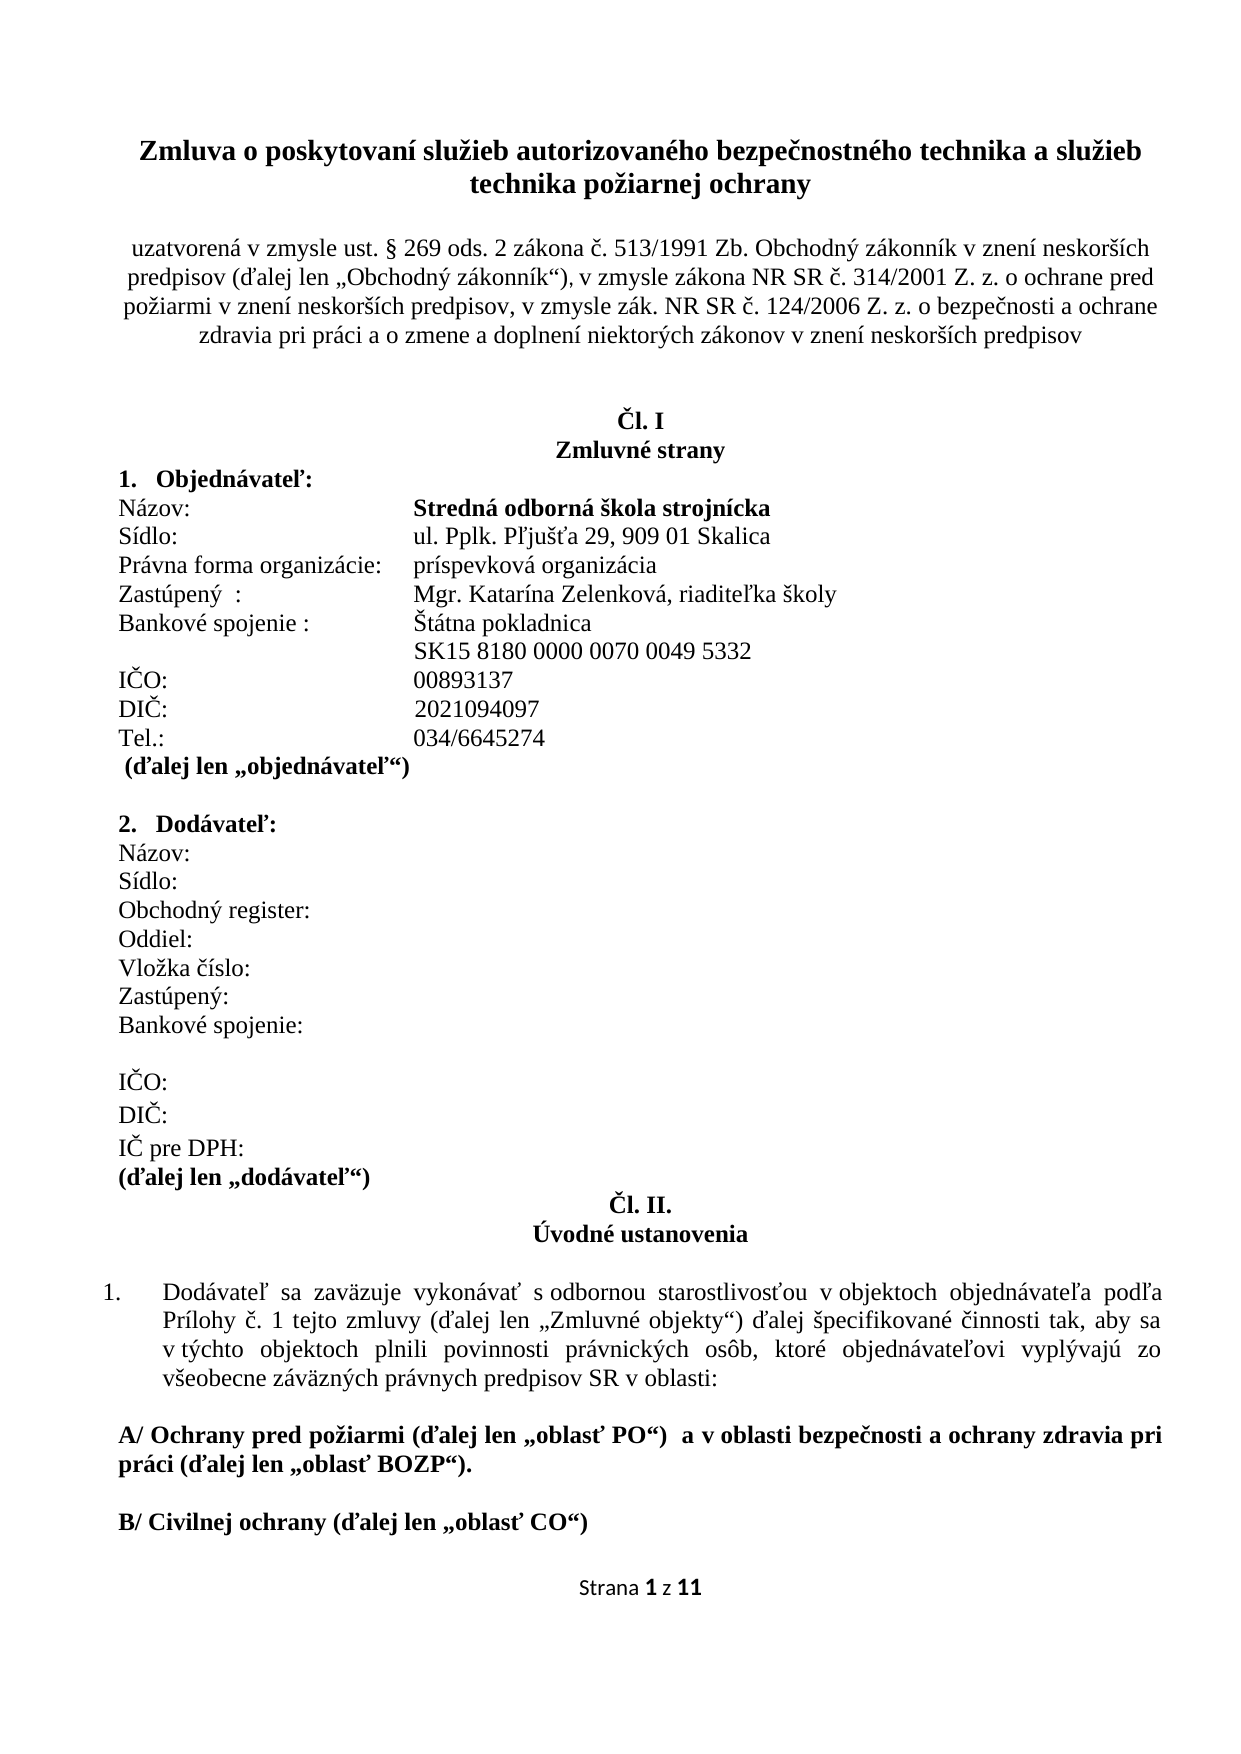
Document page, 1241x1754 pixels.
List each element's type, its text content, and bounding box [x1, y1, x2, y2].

text Bankové spojenie : Štátna pokladnica [118, 608, 1162, 636]
list Objednávateľ: [118, 464, 1162, 493]
text Zmluvné strany [118, 435, 1162, 464]
text Názov: Stredná odborná škola strojnícka [118, 493, 1162, 521]
list Dodávateľ: [118, 809, 1162, 838]
text IČO: [118, 1067, 1162, 1096]
text A/ Ochrany pred požiarmi (ďalej len „oblasť PO“) a v oblasti bezpečnosti a ochrany zdravia pri práci (ďalej len „oblasť BOZP“). [118, 1420, 1162, 1478]
text Zastúpený: [118, 981, 1162, 1010]
text IČO: 00893137 [118, 665, 1162, 694]
text Tel.: 034/6645274 [118, 723, 1162, 751]
text Oddiel: [118, 924, 1162, 953]
text Právna forma organizácie: príspevková organizácia [118, 550, 1162, 579]
text Názov: [118, 838, 1162, 866]
text IČ pre DPH: [118, 1133, 1162, 1162]
text Sídlo: [118, 866, 1162, 895]
text DIČ: [118, 1100, 1162, 1129]
text Úvodné ustanovenia [118, 1219, 1162, 1248]
text DIČ: 2021094097 [118, 694, 1162, 723]
text (ďalej len „dodávateľ“) [118, 1162, 1162, 1190]
text B/ Civilnej ochrany (ďalej len „oblasť CO“) [118, 1507, 1162, 1535]
text Sídlo: ul. Pplk. Pľjušťa 29, 909 01 Skalica [118, 521, 1162, 550]
text (ďalej len „objednávateľ“) [118, 751, 1162, 780]
text SK15 8180 0000 0070 0049 5332 [118, 636, 1162, 665]
list Dodávateľ sa zaväzuje vykonávať s odbornou starostlivosťou v objektoch objednávateľa podľa Prílohy č. 1 tejto zmluvy (ďalej len „Zmluvné objekty“) ďalej špecifikované činnosti tak, aby sa v týchto objektoch plnili povinnosti právnických osôb, ktoré objednávateľovi vyplývajú zo všeobecne záväzných právnych predpisov SR v oblasti: [102, 1277, 1162, 1392]
text Čl. I [118, 406, 1162, 435]
text Zastúpený : Mgr. Katarína Zelenková, riaditeľka školy [118, 579, 1162, 608]
text Vložka číslo: [118, 953, 1162, 981]
text uzatvorená v zmysle ust. § 269 ods. 2 zákona č. 513/1991 Zb. Obchodný zákonník v znení neskorších predpisov (ďalej len „Obchodný zákonník“), v zmysle zákona NR SR č. 314/2001 Z. z. o ochrane pred požiarmi v znení neskorších predpisov, v zmysle zák. NR SR č. 124/2006 Z. z. o bezpečnosti a ochrane zdravia pri práci a o zmene a doplnení niektorých zákonov v znení neskorších predpisov [118, 233, 1162, 349]
text Zmluva o poskytovaní služieb autorizovaného bezpečnostného technika a služieb technika požiarnej ochrany [118, 133, 1162, 200]
text Bankové spojenie: [118, 1010, 1162, 1039]
text Čl. II. [118, 1190, 1162, 1219]
text Obchodný register: [118, 895, 1162, 924]
